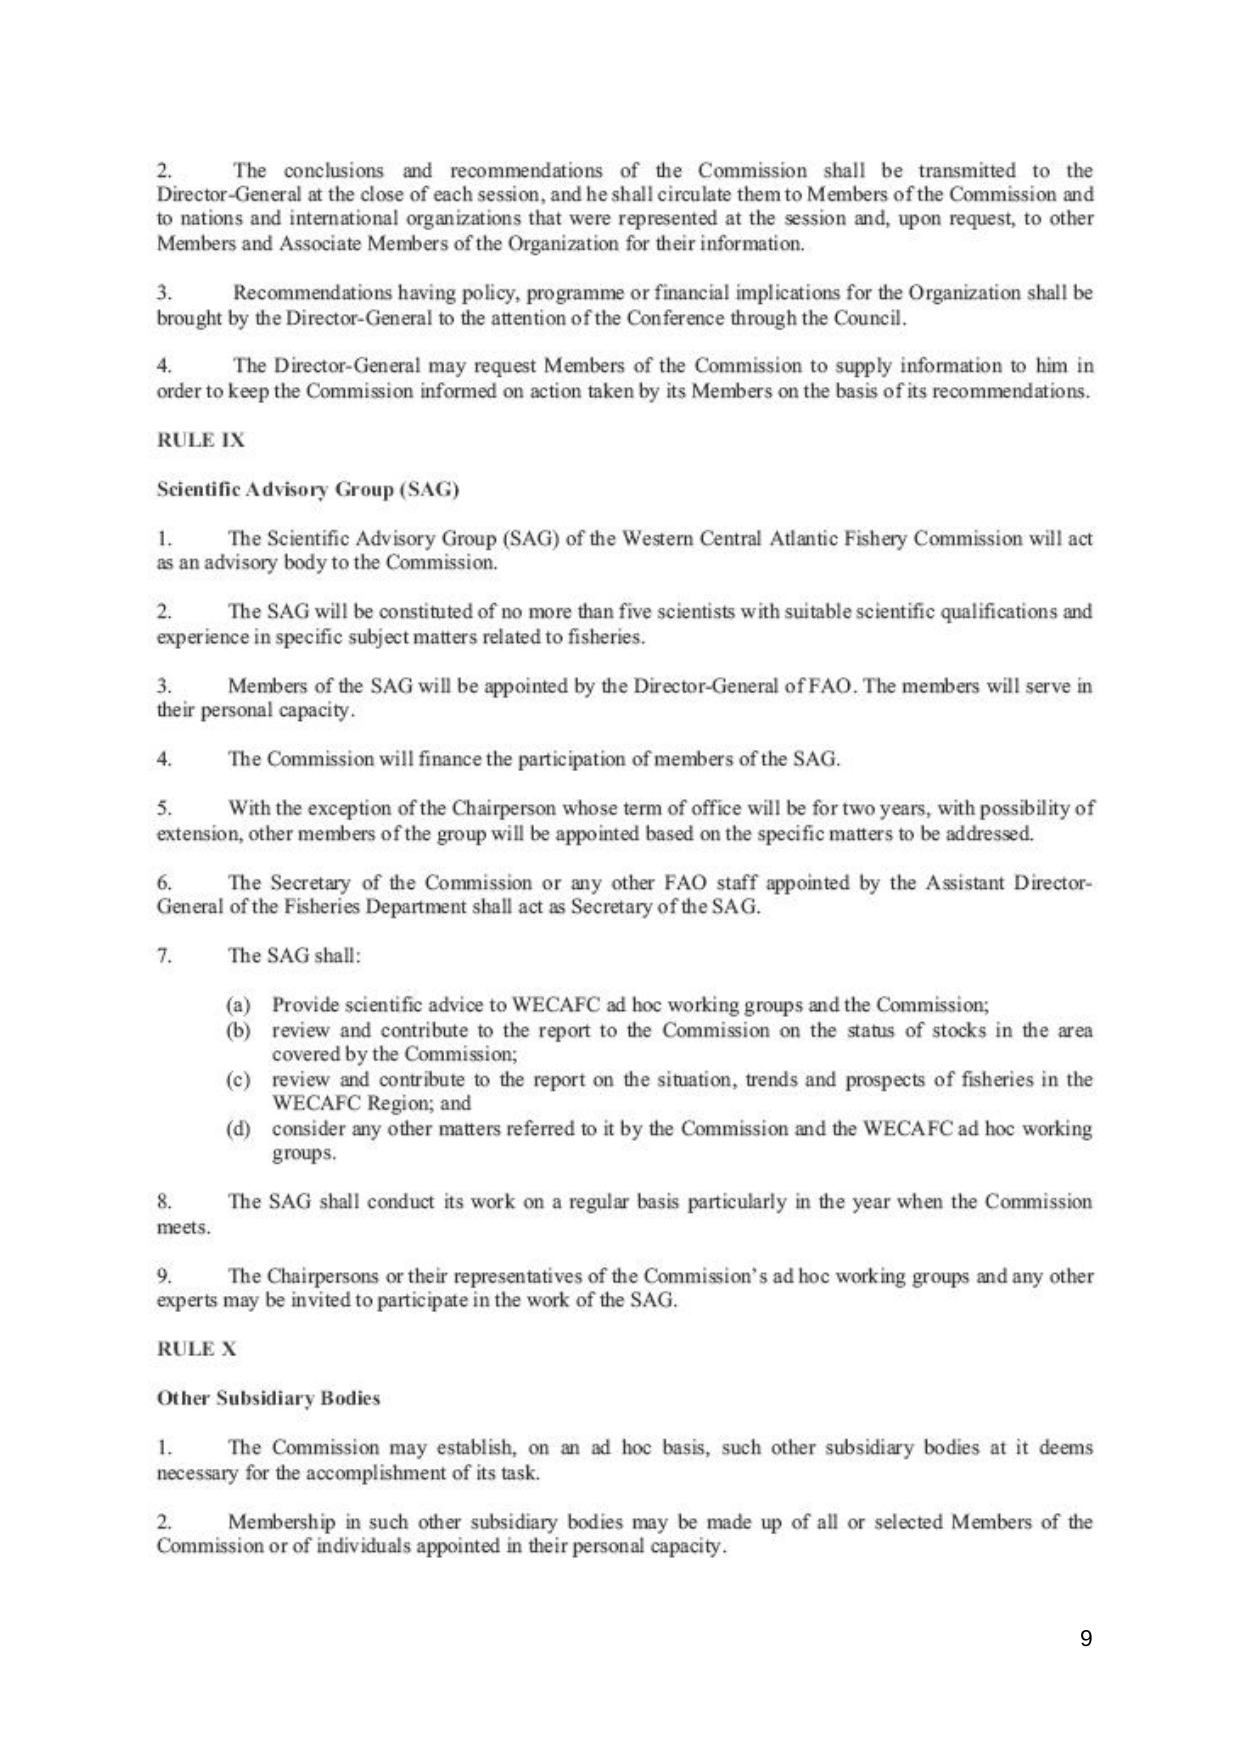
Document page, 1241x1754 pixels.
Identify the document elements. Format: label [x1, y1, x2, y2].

picture [147, 147, 1111, 1568]
